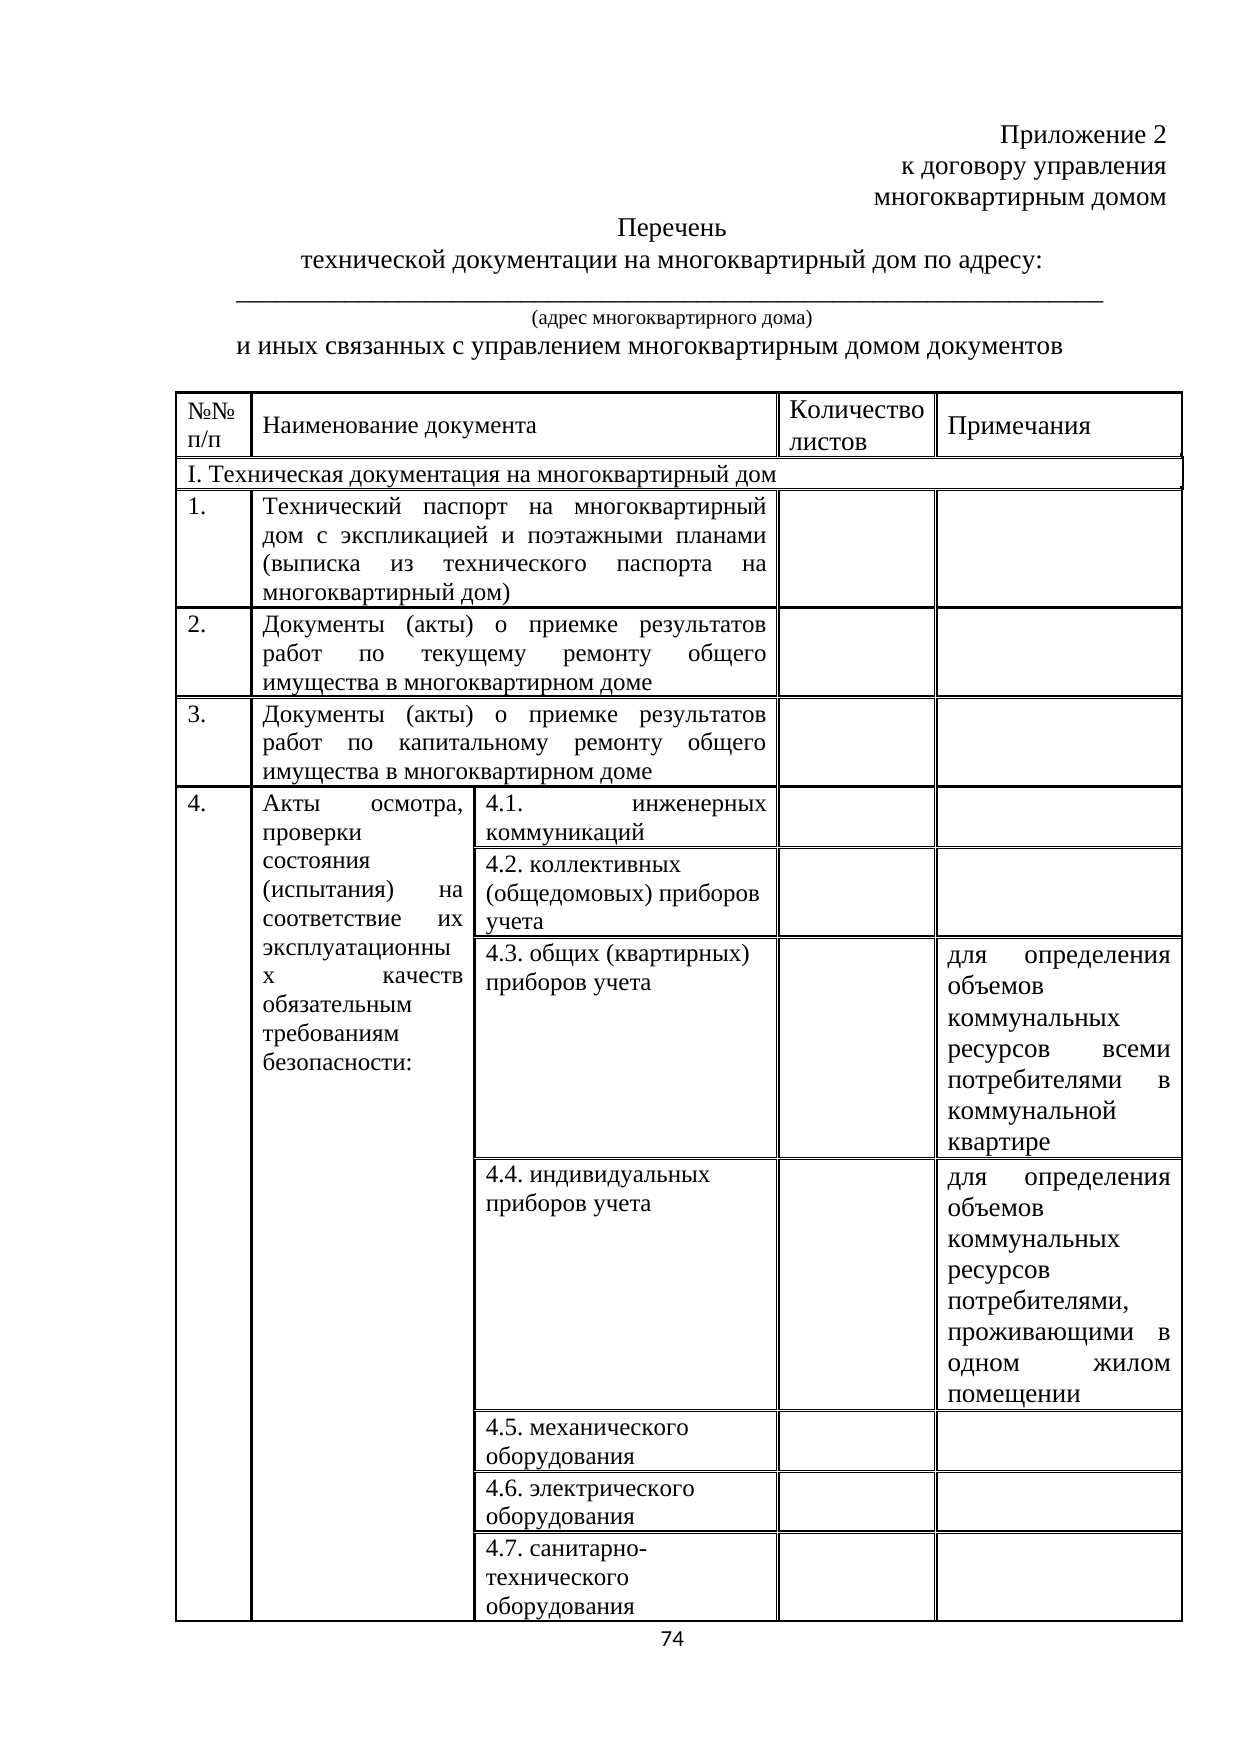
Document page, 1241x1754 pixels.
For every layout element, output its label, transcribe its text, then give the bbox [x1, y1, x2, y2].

table_cell [938, 788, 1181, 846]
table_cell [938, 609, 1181, 695]
text многоквартирным домом [627, 180, 1167, 212]
table_cell Документы (акты) о приемке результатов работ по текущему ремонту общего имущества в многоквартирном доме [253, 609, 776, 695]
text ________________________________________________________________ [236, 274, 1107, 305]
table_cell [938, 1412, 1181, 1469]
table_cell для определения объемов коммунальных ресурсов потребителями, проживающими в одном жилом помещении [938, 1160, 1181, 1409]
table_cell 4.1. инженерных коммуникаций [476, 788, 776, 846]
text (адрес многоквартирного дома) [236, 305, 1107, 329]
text к договору управления [627, 149, 1167, 180]
table_cell Технический паспорт на многоквартирный дом с экспликацией и поэтажными планами (выписка из технического паспорта на многоквартирный дом) [253, 491, 776, 606]
table_cell 1. [177, 491, 250, 606]
table_cell 4.2. коллективных (общедомовых) приборов учета [476, 849, 776, 935]
table_cell [938, 1473, 1181, 1530]
table_cell [938, 849, 1181, 935]
table_cell 4.3. общих (квартирных) приборов учета [476, 939, 776, 1156]
table_cell I. Техническая документация на многоквартирный дом [177, 459, 1182, 488]
text технической документации на многоквартирный дом по адресу: [236, 243, 1107, 274]
table_cell [780, 491, 934, 606]
table_cell [780, 849, 934, 935]
table_cell Документы (акты) о приемке результатов работ по капитальному ремонту общего имущества в многоквартирном доме [253, 699, 776, 785]
table_cell [780, 699, 934, 785]
text и иных связанных с управлением многоквартирным домом документов [236, 329, 1107, 360]
table_cell [780, 788, 934, 846]
table_cell 4. [177, 788, 250, 1620]
text Перечень [236, 212, 1107, 243]
text Приложение 2 [177, 118, 1167, 149]
table_cell [938, 491, 1181, 606]
table_cell Акты осмотра, проверки состояния (испытания) на соответствие их эксплуатационных качеств обязательным требованиям безопасности: [253, 788, 473, 1620]
table_cell 3. [177, 699, 250, 785]
table_cell 4.4. индивидуальных приборов учета [476, 1160, 776, 1409]
table_cell [780, 609, 934, 695]
table_cell [938, 1534, 1181, 1620]
table_header №№ п/п [177, 394, 250, 456]
table_cell 4.6. электрического оборудования [476, 1473, 776, 1530]
table_cell [780, 1473, 934, 1530]
table_header Количество листов [780, 394, 934, 456]
table_cell [780, 1534, 934, 1620]
table_cell [780, 939, 934, 1156]
table_cell [780, 1160, 934, 1409]
table_cell 4.5. механического оборудования [476, 1412, 776, 1469]
table_cell для определения объемов коммунальных ресурсов всеми потребителями в коммунальной квартире [938, 939, 1181, 1156]
table_cell [780, 1412, 934, 1469]
table_header Наименование документа [253, 394, 776, 456]
table_header Примечания [938, 394, 1181, 456]
table_cell [938, 699, 1181, 785]
table_cell 2. [177, 609, 250, 695]
table_cell 4.7. санитарно-технического оборудования [476, 1534, 776, 1620]
